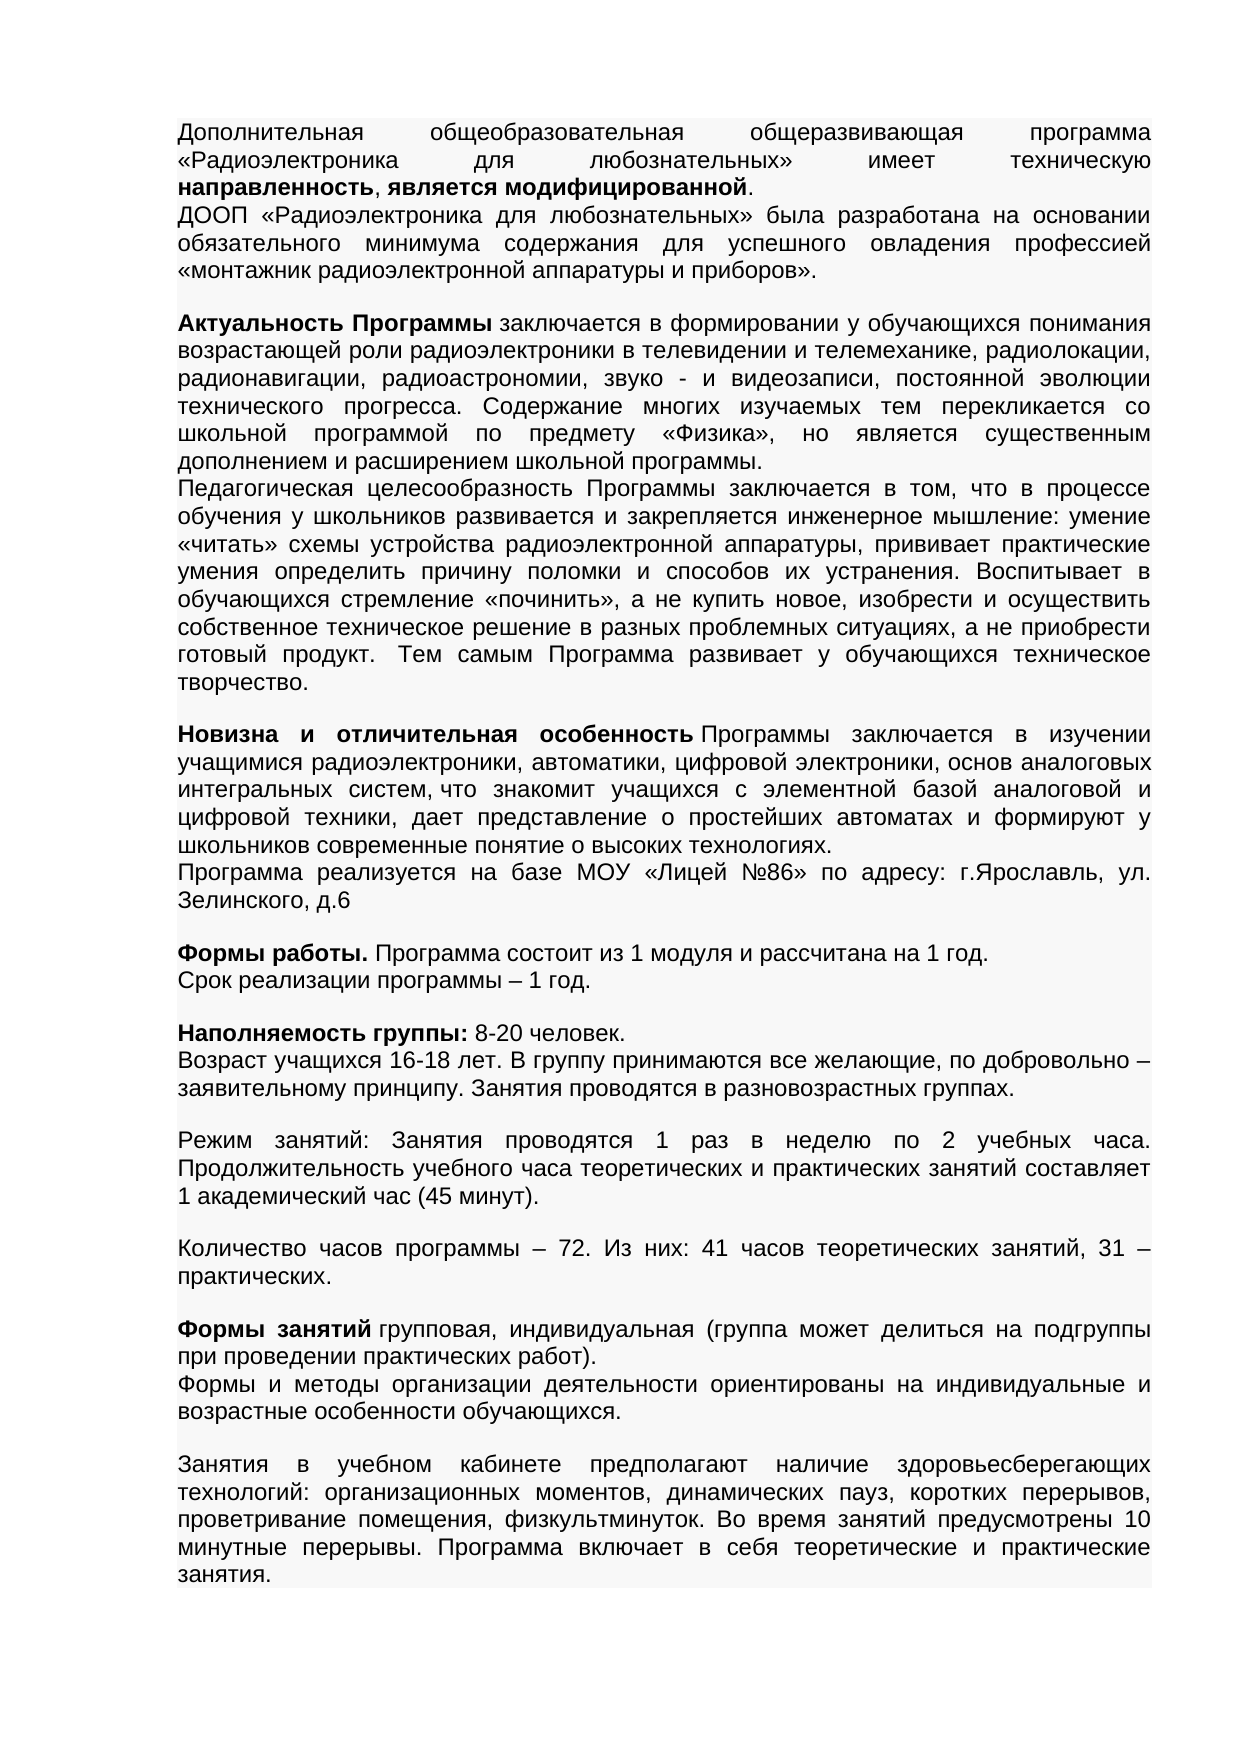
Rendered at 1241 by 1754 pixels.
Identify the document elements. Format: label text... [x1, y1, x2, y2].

text Режим занятий: Занятия проводятся 1 раз в неделю по 2 учебных часа. Продолжительность учебного часа теоретических и практических занятий составляет 1 академический час (45 минут). [177, 1126, 1152, 1209]
text Актуальность Программы заключается в формировании у обучающихся понимания возрастающей роли радиоэлектроники в телевидении и телемеханике, радиолокации, радионавигации, радиоастрономии, звуко - и видеозаписи, постоянной эволюции технического прогресса. Содержание многих изучаемых тем перекликается со школьной программой по предмету «Физика», но является существенным дополнением и расширением школьной программы. [177, 309, 1152, 474]
text Количество часов программы – 72. Из них: 41 часов теоретических занятий, 31 – практических. [177, 1234, 1152, 1289]
text Новизна и отличительная особенность Программы заключается в изучении учащимися радиоэлектроники, автоматики, цифровой электроники, основ аналоговых интегральных систем, что знакомит учащихся с элементной базой аналоговой и цифровой техники, дает представление о простейших автоматах и формируют у школьников современные понятие о высоких технологиях. [177, 720, 1152, 858]
text Занятия в учебном кабинете предполагают наличие здоровьесберегающих технологий: организационных моментов, динамических пауз, коротких перерывов, проветривание помещения, физкультминуток. Во время занятий предусмотрены 10 минутные перерывы. Программа включает в себя теоретические и практические занятия. [177, 1450, 1152, 1588]
text Программа реализуется на базе МОУ «Лицей №86» по адресу: г.Ярославль, ул. Зелинского, д.6 [177, 858, 1152, 913]
text Педагогическая целесообразность Программы заключается в том, что в процессе обучения у школьников развивается и закрепляется инженерное мышление: умение «читать» схемы устройства радиоэлектронной аппаратуры, прививает практические умения определить причину поломки и способов их устранения. Воспитывает в обучающихся стремление «починить», а не купить новое, изобрести и осуществить собственное техническое решение в разных проблемных ситуациях, а не приобрести готовый продукт. Тем самым Программа развивает у обучающихся техническое творчество. [177, 474, 1152, 695]
text Формы и методы организации деятельности ориентированы на индивидуальные и возрастные особенности обучающихся. [177, 1370, 1152, 1425]
text Срок реализации программы – 1 год. [177, 966, 1152, 994]
text Наполняемость группы: 8-20 человек. [177, 1019, 1152, 1046]
text Дополнительная общеобразовательная общеразвивающая программа «Радиоэлектроника для любознательных» имеет техническую направленность, является модифицированной. [177, 118, 1152, 201]
text Формы занятий групповая, индивидуальная (группа может делиться на подгруппы при проведении практических работ). [177, 1314, 1152, 1370]
text ДООП «Радиоэлектроника для любознательных» была разработана на основании обязательного минимума содержания для успешного овладения профессией «монтажник радиоэлектронной аппаратуры и приборов». [177, 201, 1152, 284]
text Формы работы. Программа состоит из 1 модуля и рассчитана на 1 год. [177, 938, 1152, 966]
text Возраст учащихся 16-18 лет. В группу принимаются все желающие, по добровольно – заявительному принципу. Занятия проводятся в разновозрастных группах. [177, 1046, 1152, 1101]
